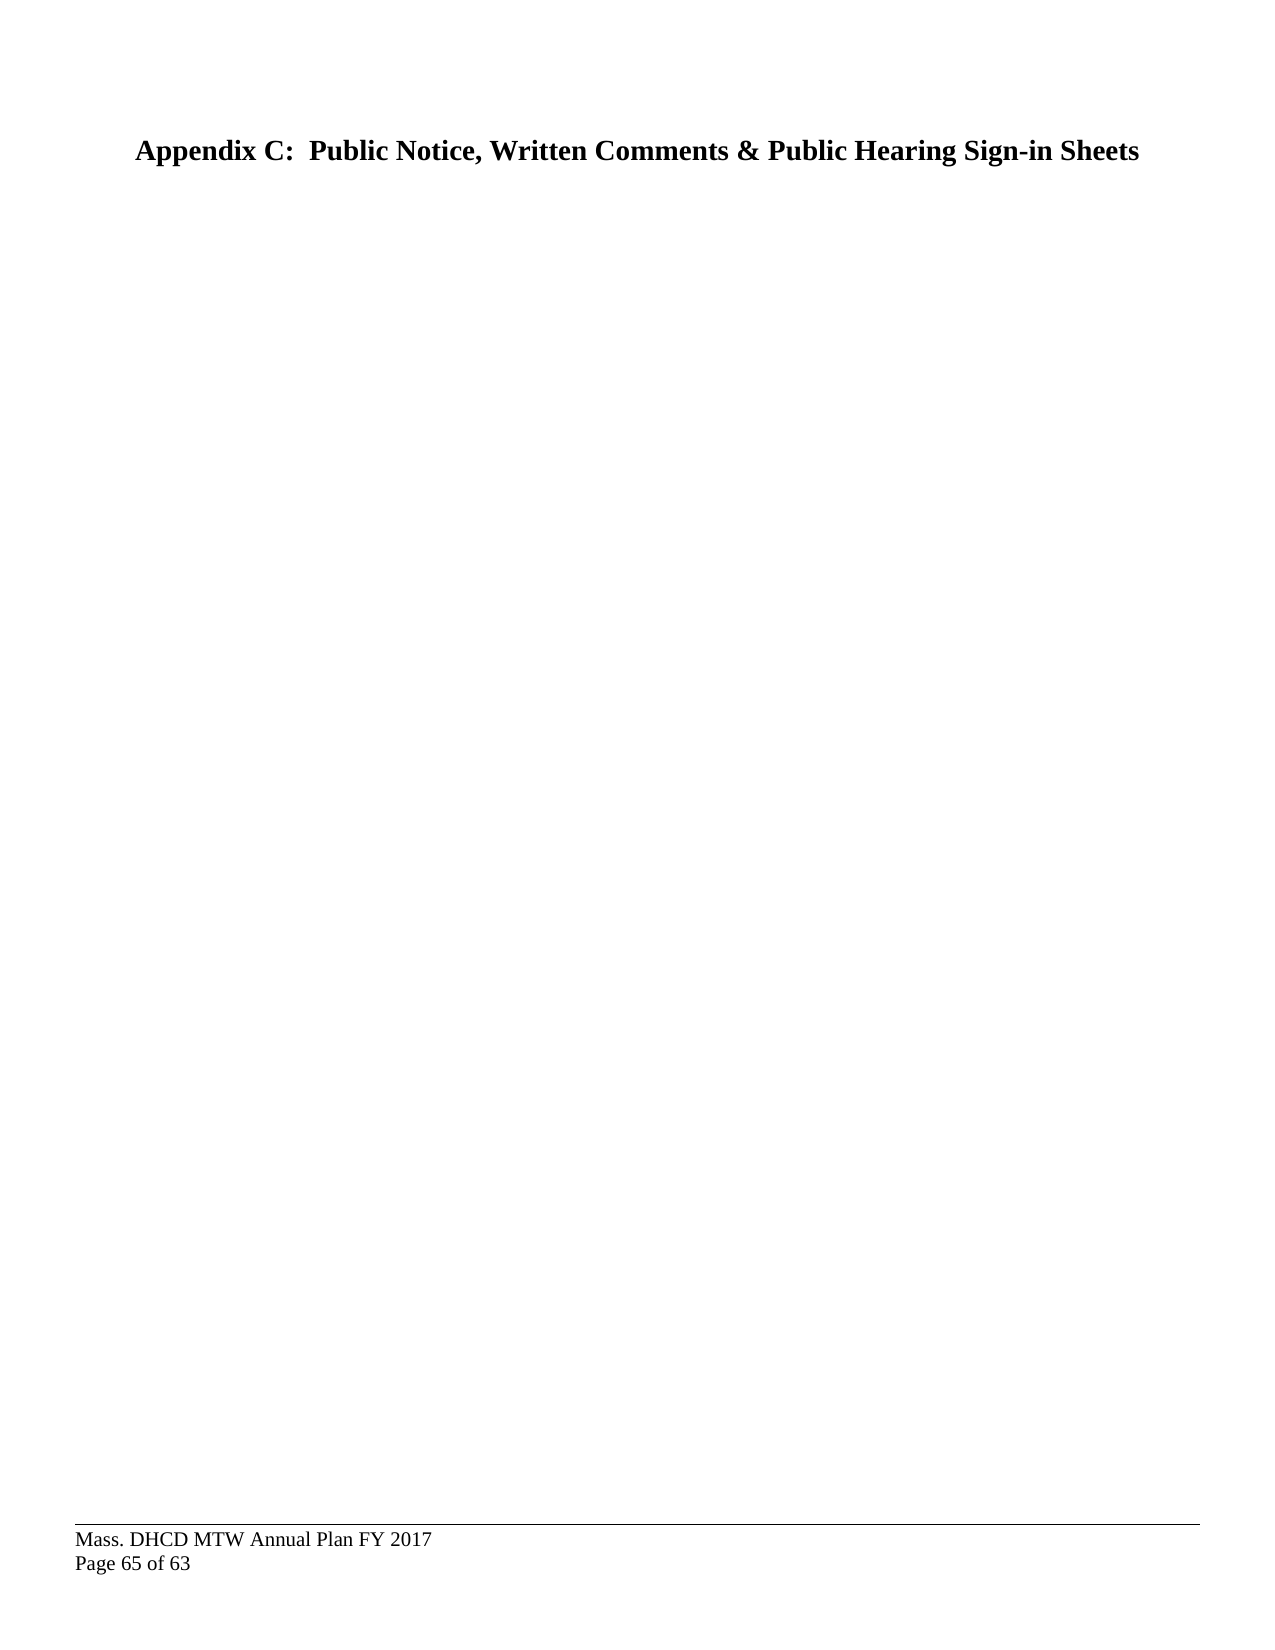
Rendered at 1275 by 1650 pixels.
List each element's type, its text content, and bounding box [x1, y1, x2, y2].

subtitle Appendix C: Public Notice, Written Comments & Public Hearing Sign-in Sheets [75, 133, 1200, 167]
